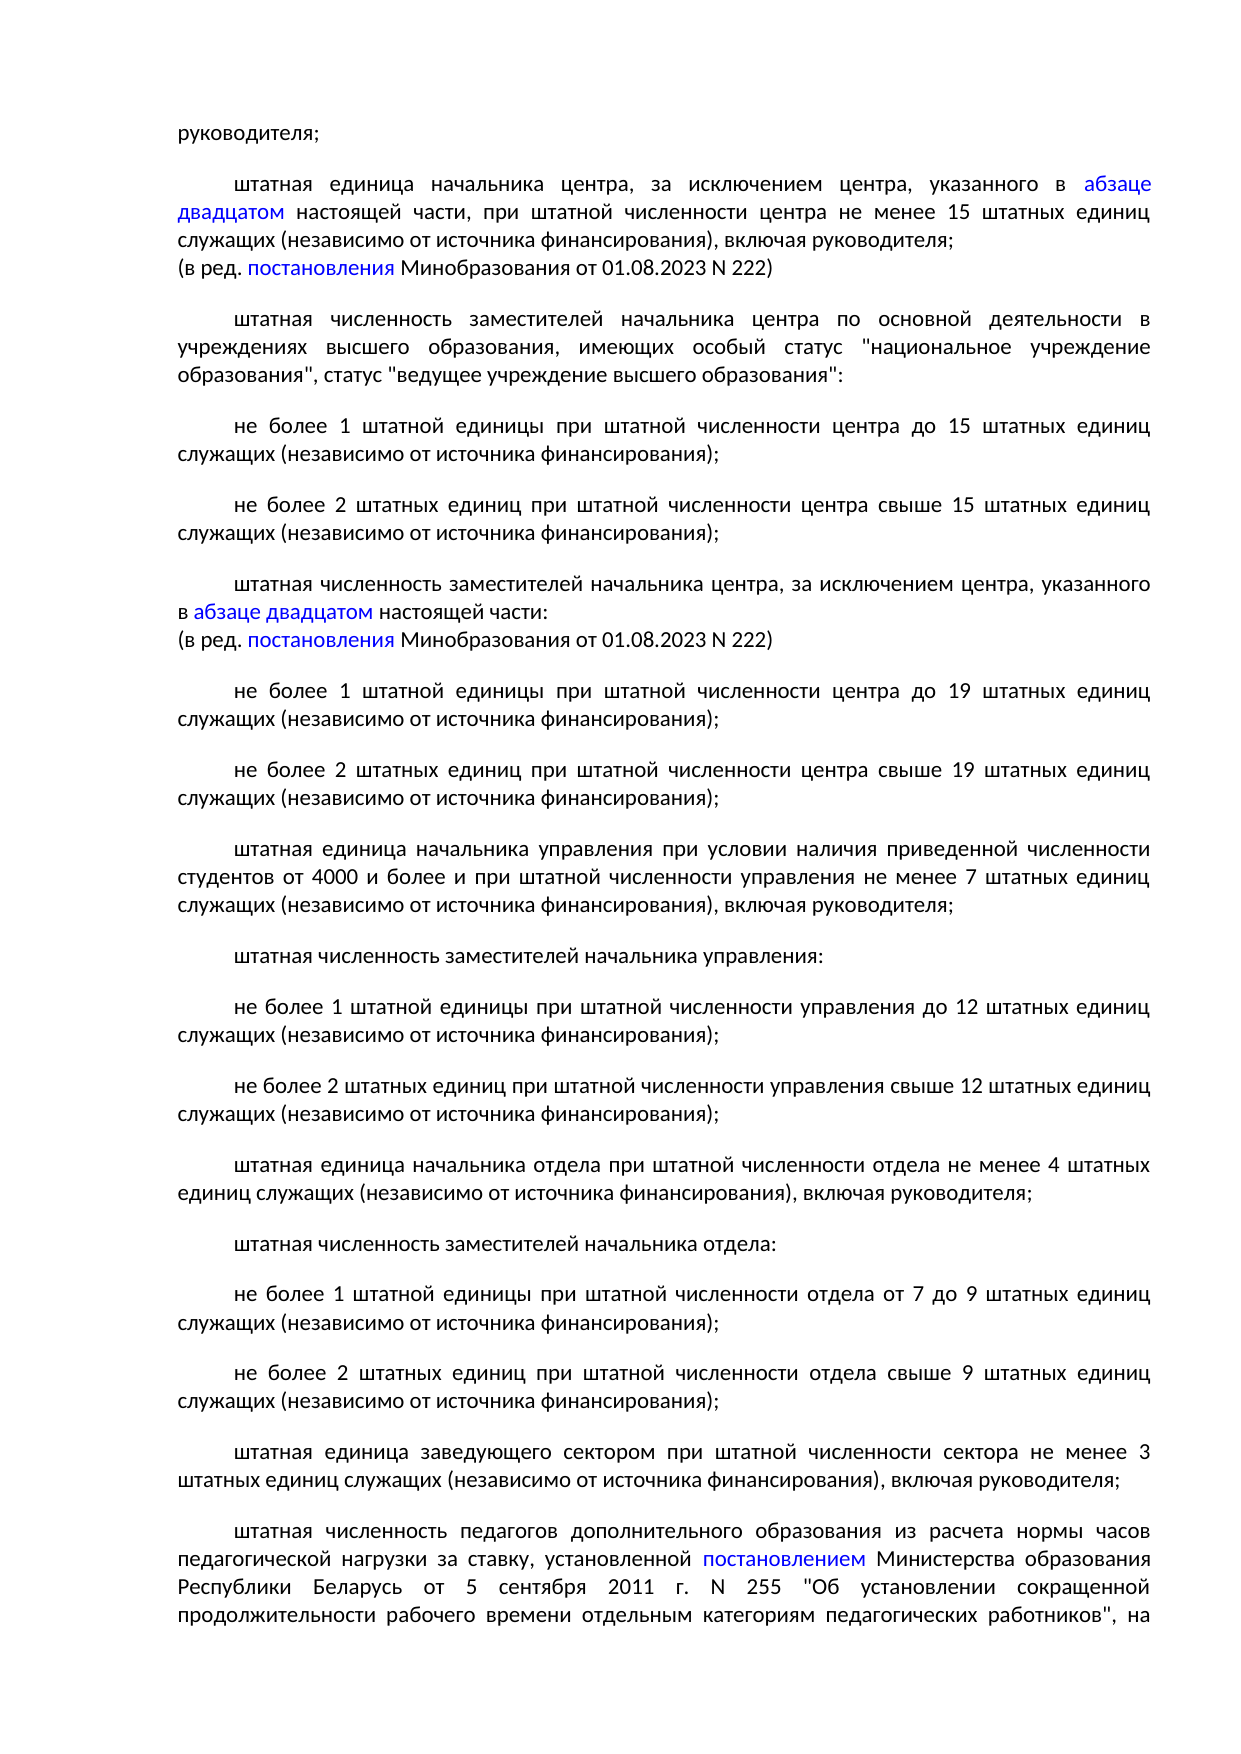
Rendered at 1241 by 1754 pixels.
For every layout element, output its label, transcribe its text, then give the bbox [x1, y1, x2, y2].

text (в ред. постановления Минобразования от 01.08.2023 N 222) [177, 253, 1152, 281]
text не более 1 штатной единицы при штатной численности отдела от 7 до 9 штатных единиц служащих (независимо от источника финансирования); [177, 1279, 1152, 1336]
text не более 2 штатных единиц при штатной численности отдела свыше 9 штатных единиц служащих (независимо от источника финансирования); [177, 1358, 1152, 1414]
text (в ред. постановления Минобразования от 01.08.2023 N 222) [177, 625, 1152, 653]
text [177, 1516, 1152, 1628]
text штатная единица начальника управления при условии наличия приведенной численности студентов от 4000 и более и при штатной численности управления не менее 7 штатных единиц служащих (независимо от источника финансирования), включая руководителя; [177, 834, 1152, 918]
text не более 1 штатной единицы при штатной численности управления до 12 штатных единиц служащих (независимо от источника финансирования); [177, 992, 1152, 1048]
text штатная единица заведующего сектором при штатной численности сектора не менее 3 штатных единиц служащих (независимо от источника финансирования), включая руководителя; [177, 1437, 1152, 1493]
text штатная численность заместителей начальника центра по основной деятельности в учреждениях высшего образования, имеющих особый статус "национальное учреждение образования", статус "ведущее учреждение высшего образования": [177, 304, 1152, 388]
text штатная единица начальника отдела при штатной численности отдела не менее 4 штатных единиц служащих (независимо от источника финансирования), включая руководителя; [177, 1150, 1152, 1206]
text штатная численность заместителей начальника отдела: [177, 1229, 1152, 1257]
text штатная численность заместителей начальника центра, за исключением центра, указанного в абзаце двадцатом настоящей части: [177, 569, 1152, 625]
text не более 2 штатных единиц при штатной численности центра свыше 15 штатных единиц служащих (независимо от источника финансирования); [177, 490, 1152, 546]
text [177, 118, 1152, 146]
text не более 2 штатных единиц при штатной численности центра свыше 19 штатных единиц служащих (независимо от источника финансирования); [177, 755, 1152, 811]
text штатная единица начальника центра, за исключением центра, указанного в абзаце двадцатом настоящей части, при штатной численности центра не менее 15 штатных единиц служащих (независимо от источника финансирования), включая руководителя; [177, 169, 1152, 253]
text не более 1 штатной единицы при штатной численности центра до 15 штатных единиц служащих (независимо от источника финансирования); [177, 411, 1152, 467]
text штатная численность заместителей начальника управления: [177, 941, 1152, 969]
text не более 1 штатной единицы при штатной численности центра до 19 штатных единиц служащих (независимо от источника финансирования); [177, 676, 1152, 732]
text не более 2 штатных единиц при штатной численности управления свыше 12 штатных единиц служащих (независимо от источника финансирования); [177, 1071, 1152, 1127]
